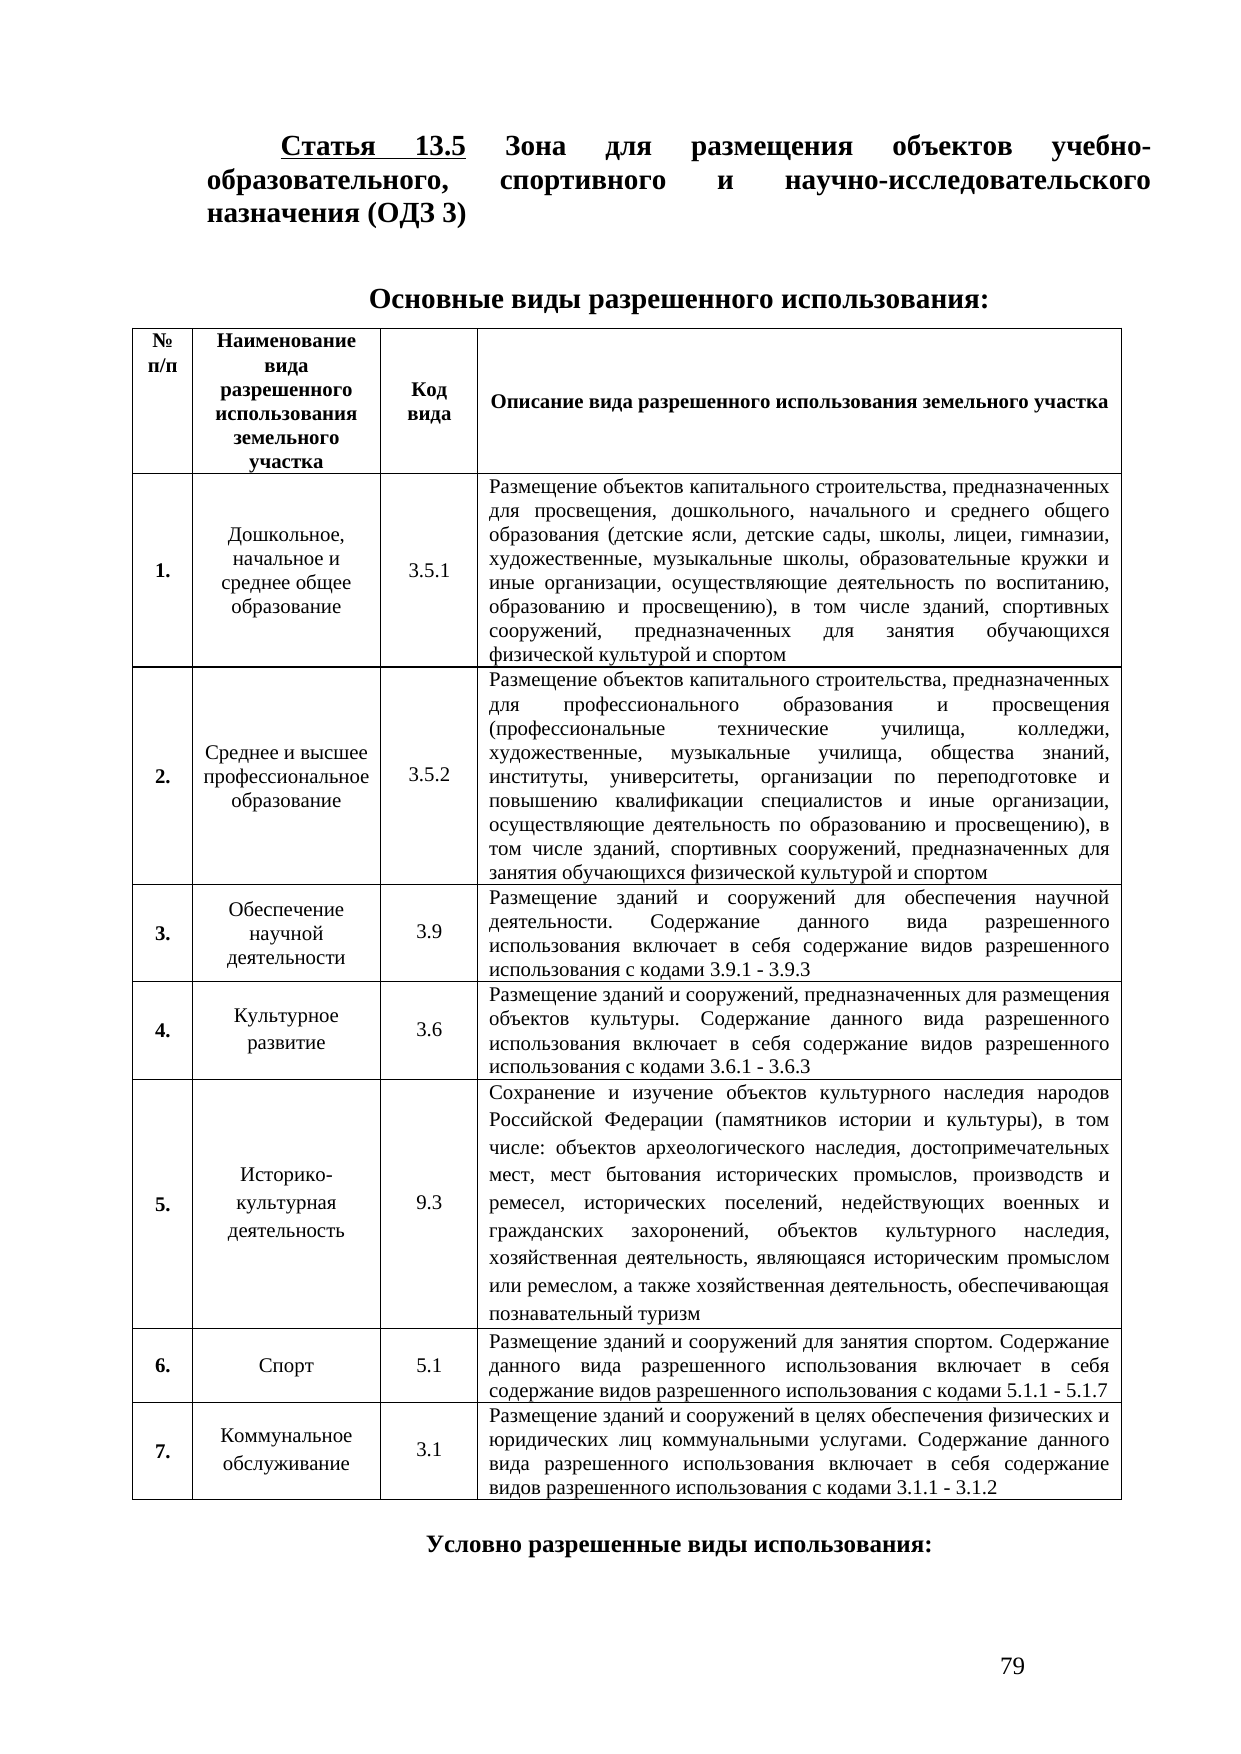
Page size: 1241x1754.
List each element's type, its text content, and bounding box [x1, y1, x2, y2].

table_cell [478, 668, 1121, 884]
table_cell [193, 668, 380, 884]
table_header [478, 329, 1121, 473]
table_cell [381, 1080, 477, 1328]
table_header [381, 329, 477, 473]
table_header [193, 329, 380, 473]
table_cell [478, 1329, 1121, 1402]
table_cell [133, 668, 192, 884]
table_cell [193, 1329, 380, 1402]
text Основные виды разрешенного использования: [207, 281, 1152, 315]
text Статья 13.5 Зона для размещения объектов учебно-образовательного, спортивного и научно-исследовательского назначения (ОДЗ 3) [207, 128, 1152, 229]
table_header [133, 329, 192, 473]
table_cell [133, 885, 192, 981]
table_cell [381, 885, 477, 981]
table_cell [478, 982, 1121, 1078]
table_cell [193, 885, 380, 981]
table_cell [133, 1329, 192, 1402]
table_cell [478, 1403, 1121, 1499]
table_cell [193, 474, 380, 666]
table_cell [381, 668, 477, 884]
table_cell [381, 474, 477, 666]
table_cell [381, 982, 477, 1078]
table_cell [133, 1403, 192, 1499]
text Условно разрешенные виды использования: [207, 1529, 1152, 1557]
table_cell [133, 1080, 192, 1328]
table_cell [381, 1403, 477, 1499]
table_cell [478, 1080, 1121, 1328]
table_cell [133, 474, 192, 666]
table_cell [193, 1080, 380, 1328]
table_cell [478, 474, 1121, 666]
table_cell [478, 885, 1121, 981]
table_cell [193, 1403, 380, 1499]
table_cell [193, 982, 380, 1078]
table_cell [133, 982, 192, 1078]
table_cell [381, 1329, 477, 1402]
